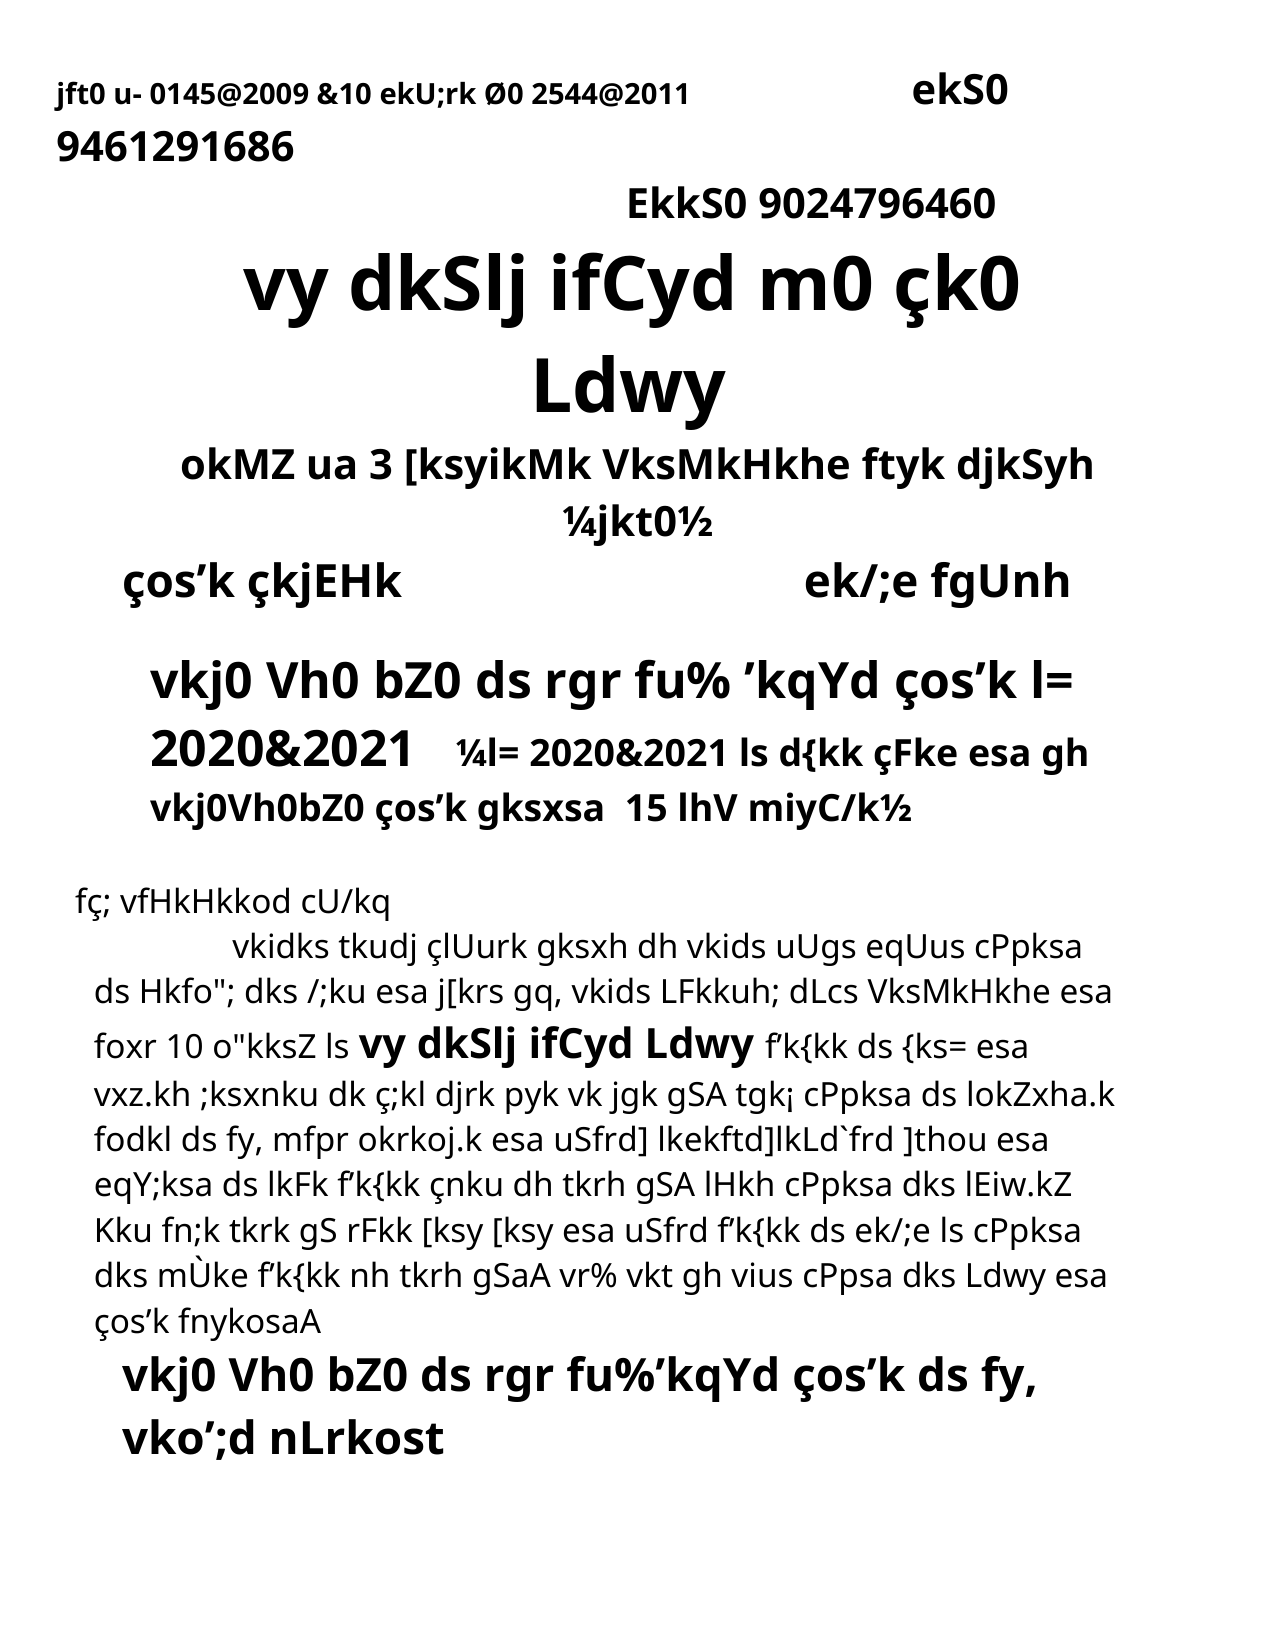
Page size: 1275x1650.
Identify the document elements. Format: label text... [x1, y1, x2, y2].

text okMZ ua 3 [ksyikMk VksMkHkhe ftyk djkSyh ¼jkt0½ [150, 435, 1125, 548]
text vkidks tkudj çlUurk gksxh dh vkids uUgs eqUus cPpksa ds Hkfo"; dks /;ku esa j[krs gq, vkids LFkkuh; dLcs VksMkHkhe esa foxr 10 o"kksZ ls vy dkSlj ifCyd Ldwy f’k{kk ds {ks= esa vxz.kh ;ksxnku dk ç;kl djrk pyk vk jgk gSA tgk¡ cPpksa ds lokZxha.k fodkl ds fy, mfpr okrkoj.k esa uSfrd] lkekftd]lkLd`frd ]thou esa eqY;ksa ds lkFk f’k{kk çnku dh tkrh gSA lHkh cPpksa dks lEiw.kZ Kku fn;k tkrk gS rFkk [ksy [ksy esa uSfrd f’k{kk ds ek/;e ls cPpksa dks mÙke f’k{kk nh tkrh gSaA vr% vkt gh vius cPpsa dks Ldwy esa ços’k fnykosaA [94, 923, 1125, 1343]
text vkj0 Vh0 bZ0 ds rgr fu%’kqYd ços’k ds fy, vko’;d nLrkost [122, 1343, 1125, 1468]
text jft0 u- 0145@2009 &10 ekU;rk Ø0 2544@2011 ekS0 9461291686 [56, 60, 1125, 173]
text fç; vfHkHkkod cU/kq [75, 877, 1125, 923]
text ços’k çkjEHk ek/;e fgUnh [122, 548, 1125, 611]
text vkj0 Vh0 bZ0 ds rgr fu% ’kqYd ços’k l= 2020&2021 ¼l= 2020&2021 ls d{kk çFke esa gh vkj0Vh0bZ0 ços’k gksxsa 15 lhV miyC/k½ [150, 645, 1125, 832]
text EkkS0 9024796460 vy dkSlj ifCyd m0 çk0 Ldwy [131, 173, 1125, 435]
